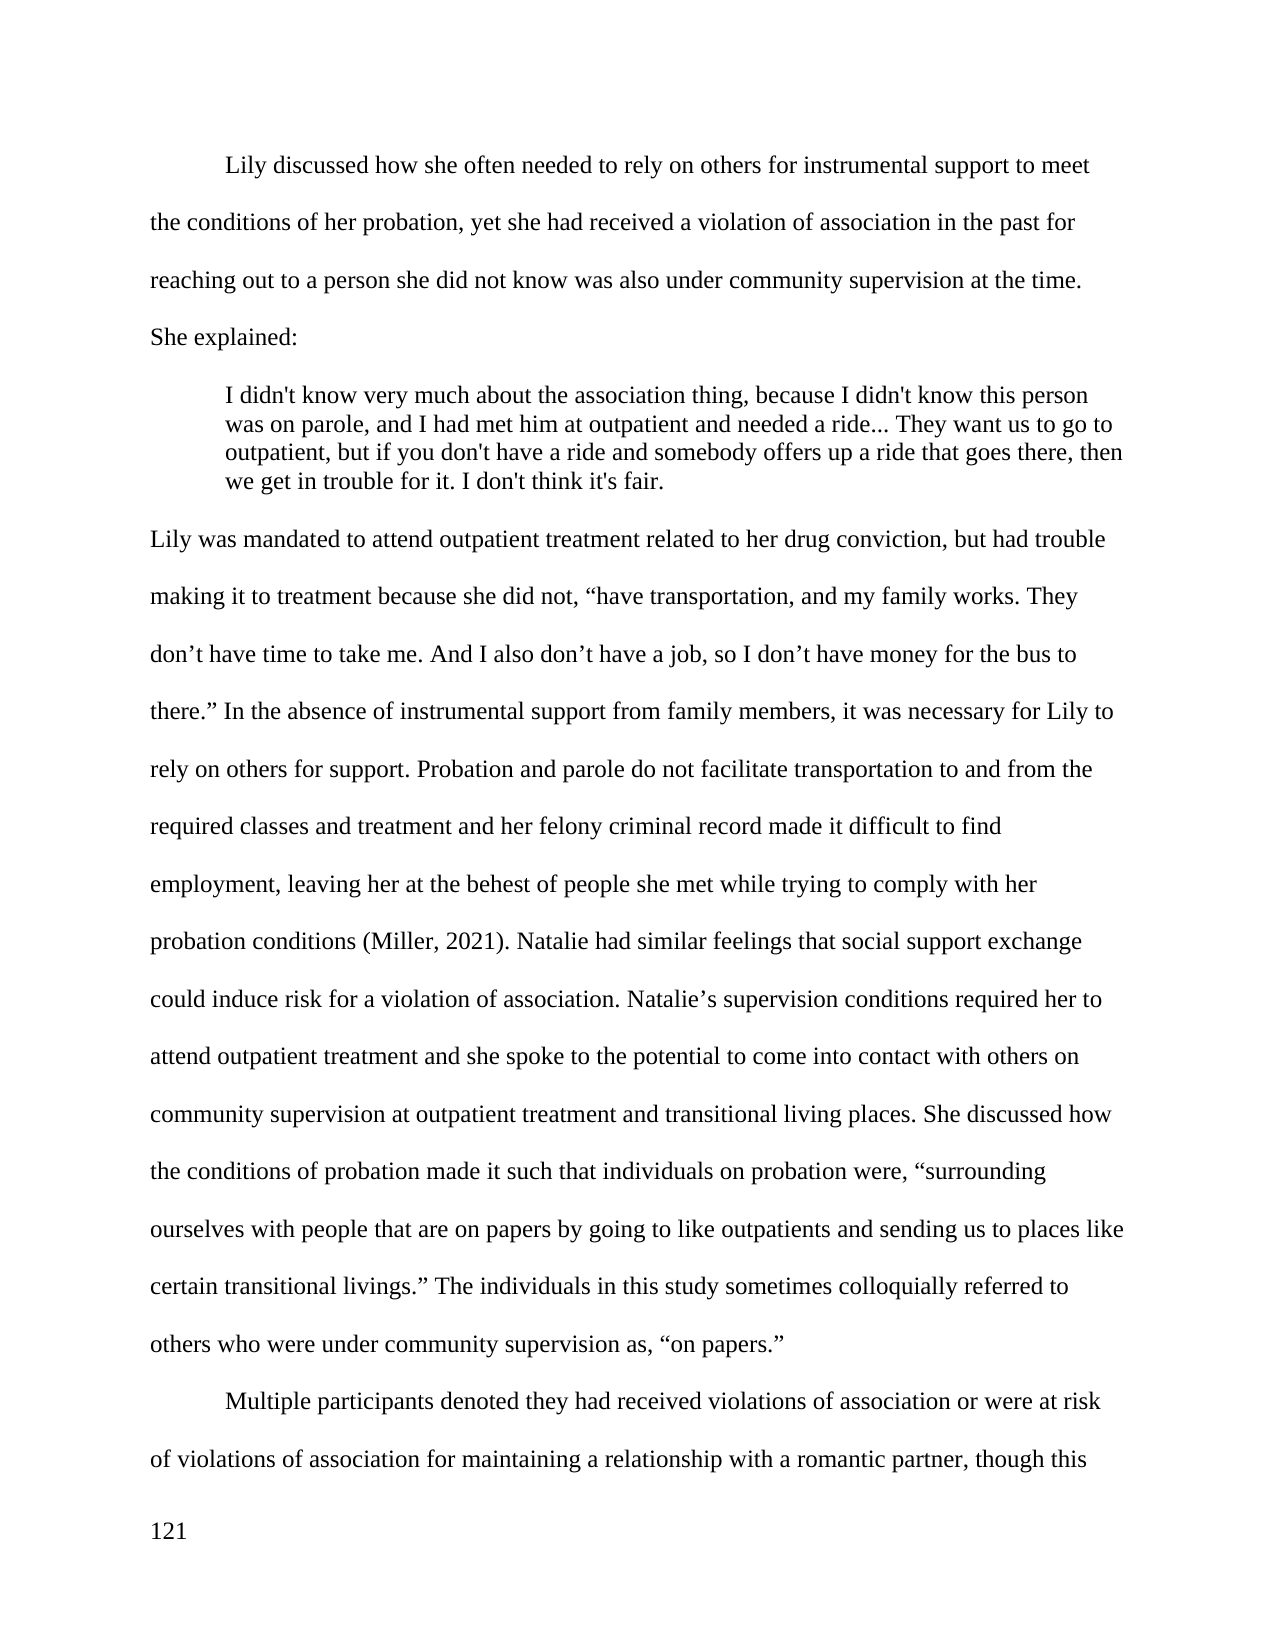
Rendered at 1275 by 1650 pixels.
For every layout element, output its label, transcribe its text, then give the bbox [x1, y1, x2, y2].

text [150, 1386, 1125, 1472]
text Lily was mandated to attend outpatient treatment related to her drug conviction, but had trouble making it to treatment because she did not, “have transportation, and my family works. They don’t have time to take me. And I also don’t have a job, so I don’t have money for the bus to there.” In the absence of instrumental support from family members, it was necessary for Lily to rely on others for support. Probation and parole do not facilitate transportation to and from the required classes and treatment and her felony criminal record made it difficult to find employment, leaving her at the behest of people she met while trying to comply with her probation conditions (Miller, 2021). Natalie had similar feelings that social support exchange could induce risk for a violation of association. Natalie’s supervision conditions required her to attend outpatient treatment and she spoke to the potential to come into contact with others on community supervision at outpatient treatment and transitional living places. She discussed how the conditions of probation made it such that individuals on probation were, “surrounding ourselves with people that are on papers by going to like outpatients and sending us to places like certain transitional livings.” The individuals in this study sometimes colloquially referred to others who were under community supervision as, “on papers.” [150, 524, 1125, 1357]
text I didn't know very much about the association thing, because I didn't know this person was on parole, and I had met him at outpatient and needed a ride... They want us to go to outpatient, but if you don't have a ride and somebody offers up a ride that goes there, then we get in trouble for it. I don't think it's fair. [150, 380, 1125, 495]
text Lily discussed how she often needed to rely on others for instrumental support to meet the conditions of her probation, yet she had received a violation of association in the past for reaching out to a person she did not know was also under community supervision at the time. She explained: [150, 150, 1125, 351]
